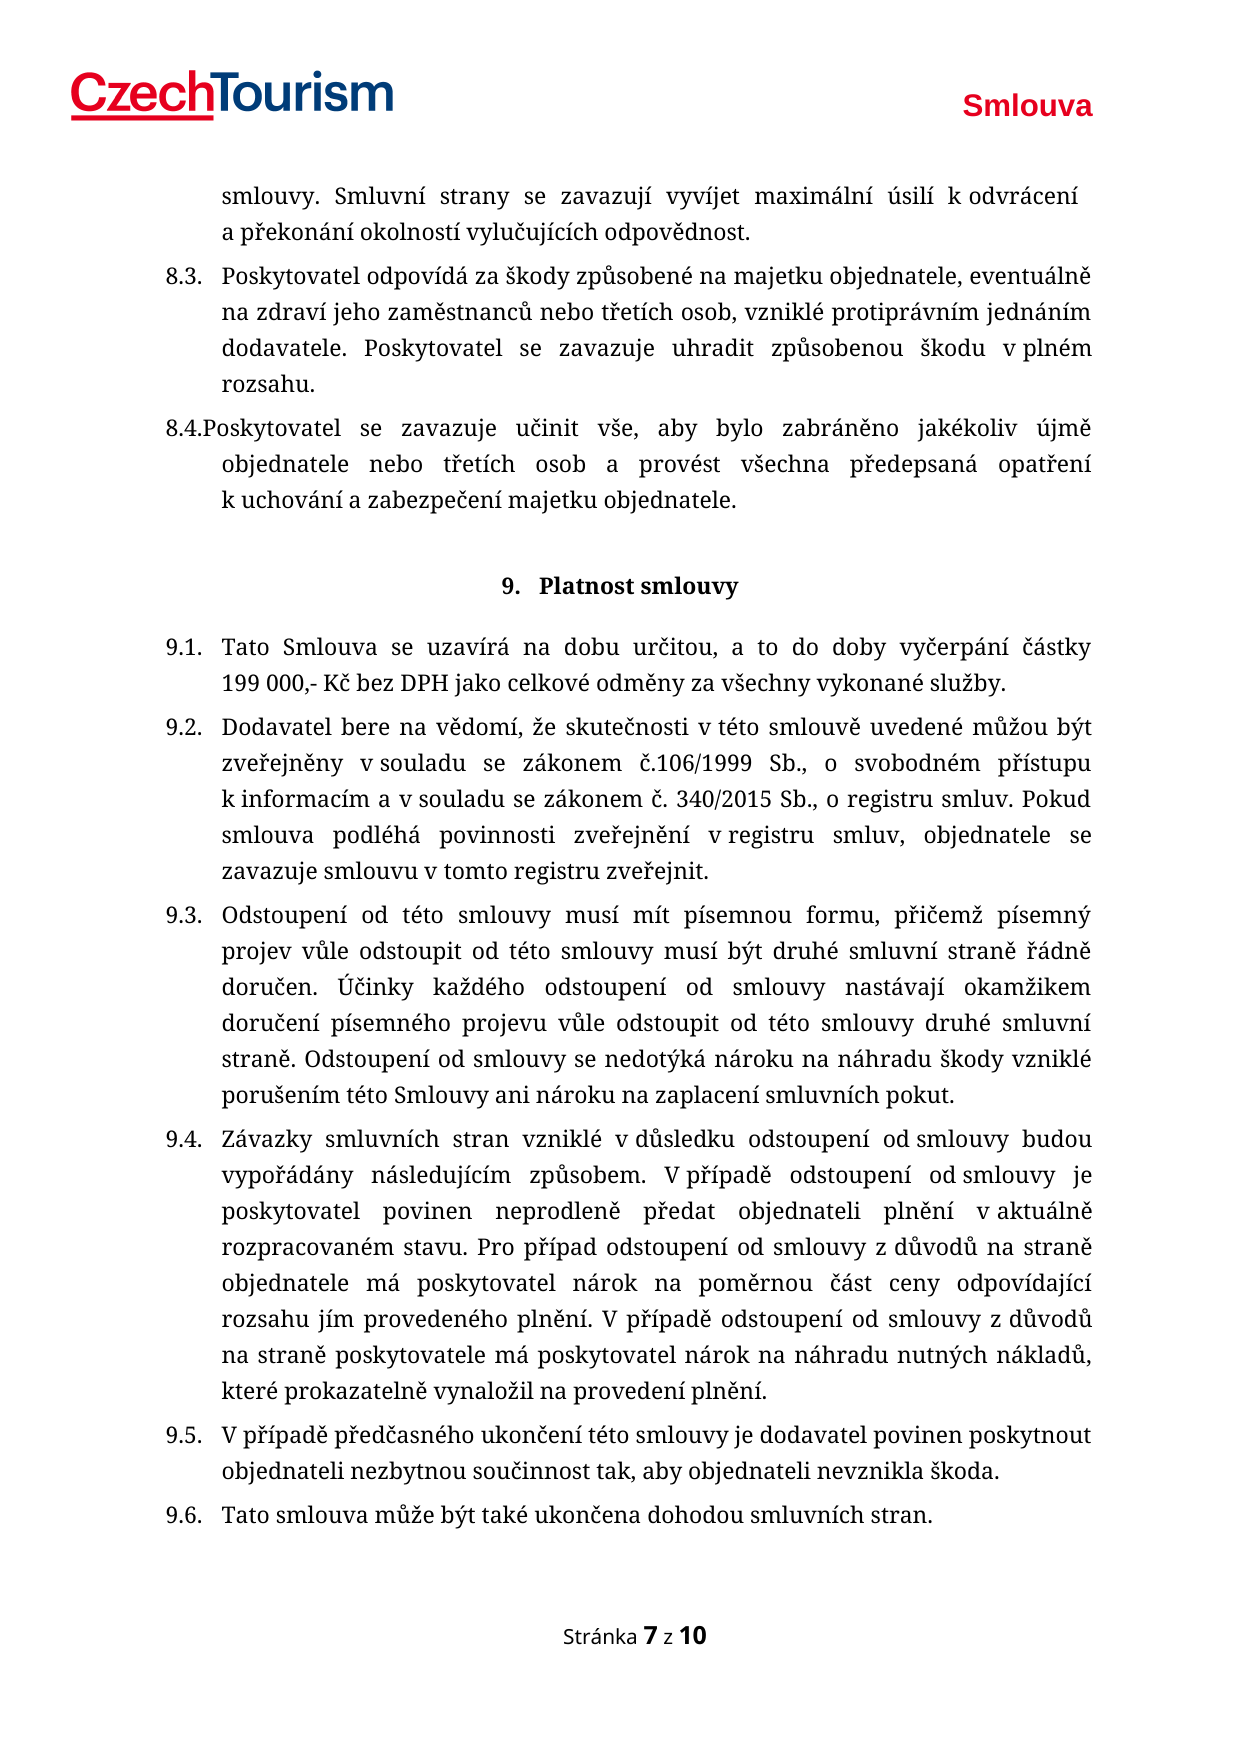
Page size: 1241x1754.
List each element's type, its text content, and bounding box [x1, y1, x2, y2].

text 8.4.Poskytovatel se zavazuje učinit vše, aby bylo zabráněno jakékoliv újmě objednatele nebo třetích osob a provést všechna předepsaná opatření k uchování a zabezpečení majetku objednatele. [165, 412, 1092, 515]
text 9.1. Tato Smlouva se uzavírá na dobu určitou, a to do doby vyčerpání částky 199 000,- Kč bez DPH jako celkové odměny za všechny vykonané služby. [165, 631, 1092, 698]
picture [0, 0, 467, 195]
list Platnost smlouvy [148, 570, 1092, 601]
text 8.3. Poskytovatel odpovídá za škody způsobené na majetku objednatele, eventuálně na zdraví jeho zaměstnanců nebo třetích osob, vzniklé protiprávním jednáním dodavatele. Poskytovatel se zavazuje uhradit způsobenou škodu v plném rozsahu. [165, 260, 1092, 399]
text 9.3. Odstoupení od této smlouvy musí mít písemnou formu, přičemž písemný projev vůle odstoupit od této smlouvy musí být druhé smluvní straně řádně doručen. Účinky každého odstoupení od smlouvy nastávají okamžikem doručení písemného projevu vůle odstoupit od této smlouvy druhé smluvní straně. Odstoupení od smlouvy se nedotýká nároku na náhradu škody vzniklé porušením této Smlouvy ani nároku na zaplacení smluvních pokut. [165, 899, 1092, 1110]
text 9.6. Tato smlouva může být také ukončena dohodou smluvních stran. [165, 1499, 1092, 1530]
text 9.4. Závazky smluvních stran vzniklé v důsledku odstoupení od smlouvy budou vypořádány následujícím způsobem. V případě odstoupení od smlouvy je poskytovatel povinen neprodleně předat objednateli plnění v aktuálně rozpracovaném stavu. Pro případ odstoupení od smlouvy z důvodů na straně objednatele má poskytovatel nárok na poměrnou část ceny odpovídající rozsahu jím provedeného plnění. V případě odstoupení od smlouvy z důvodů na straně poskytovatele má poskytovatel nárok na náhradu nutných nákladů, které prokazatelně vynaložil na provedení plnění. [165, 1123, 1092, 1406]
text 9.5. V případě předčasného ukončení této smlouvy je dodavatel povinen poskytnout objednateli nezbytnou součinnost tak, aby objednateli nevznikla škoda. [165, 1419, 1092, 1486]
text 9.2. Dodavatel bere na vědomí, že skutečnosti v této smlouvě uvedené můžou být zveřejněny v souladu se zákonem č.106/1999 Sb., o svobodném přístupu k informacím a v souladu se zákonem č. 340/2015 Sb., o registru smluv. Pokud smlouva podléhá povinnosti zveřejnění v registru smluv, objednatele se zavazuje smlouvu v tomto registru zveřejnit. [165, 711, 1092, 886]
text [165, 180, 1092, 247]
